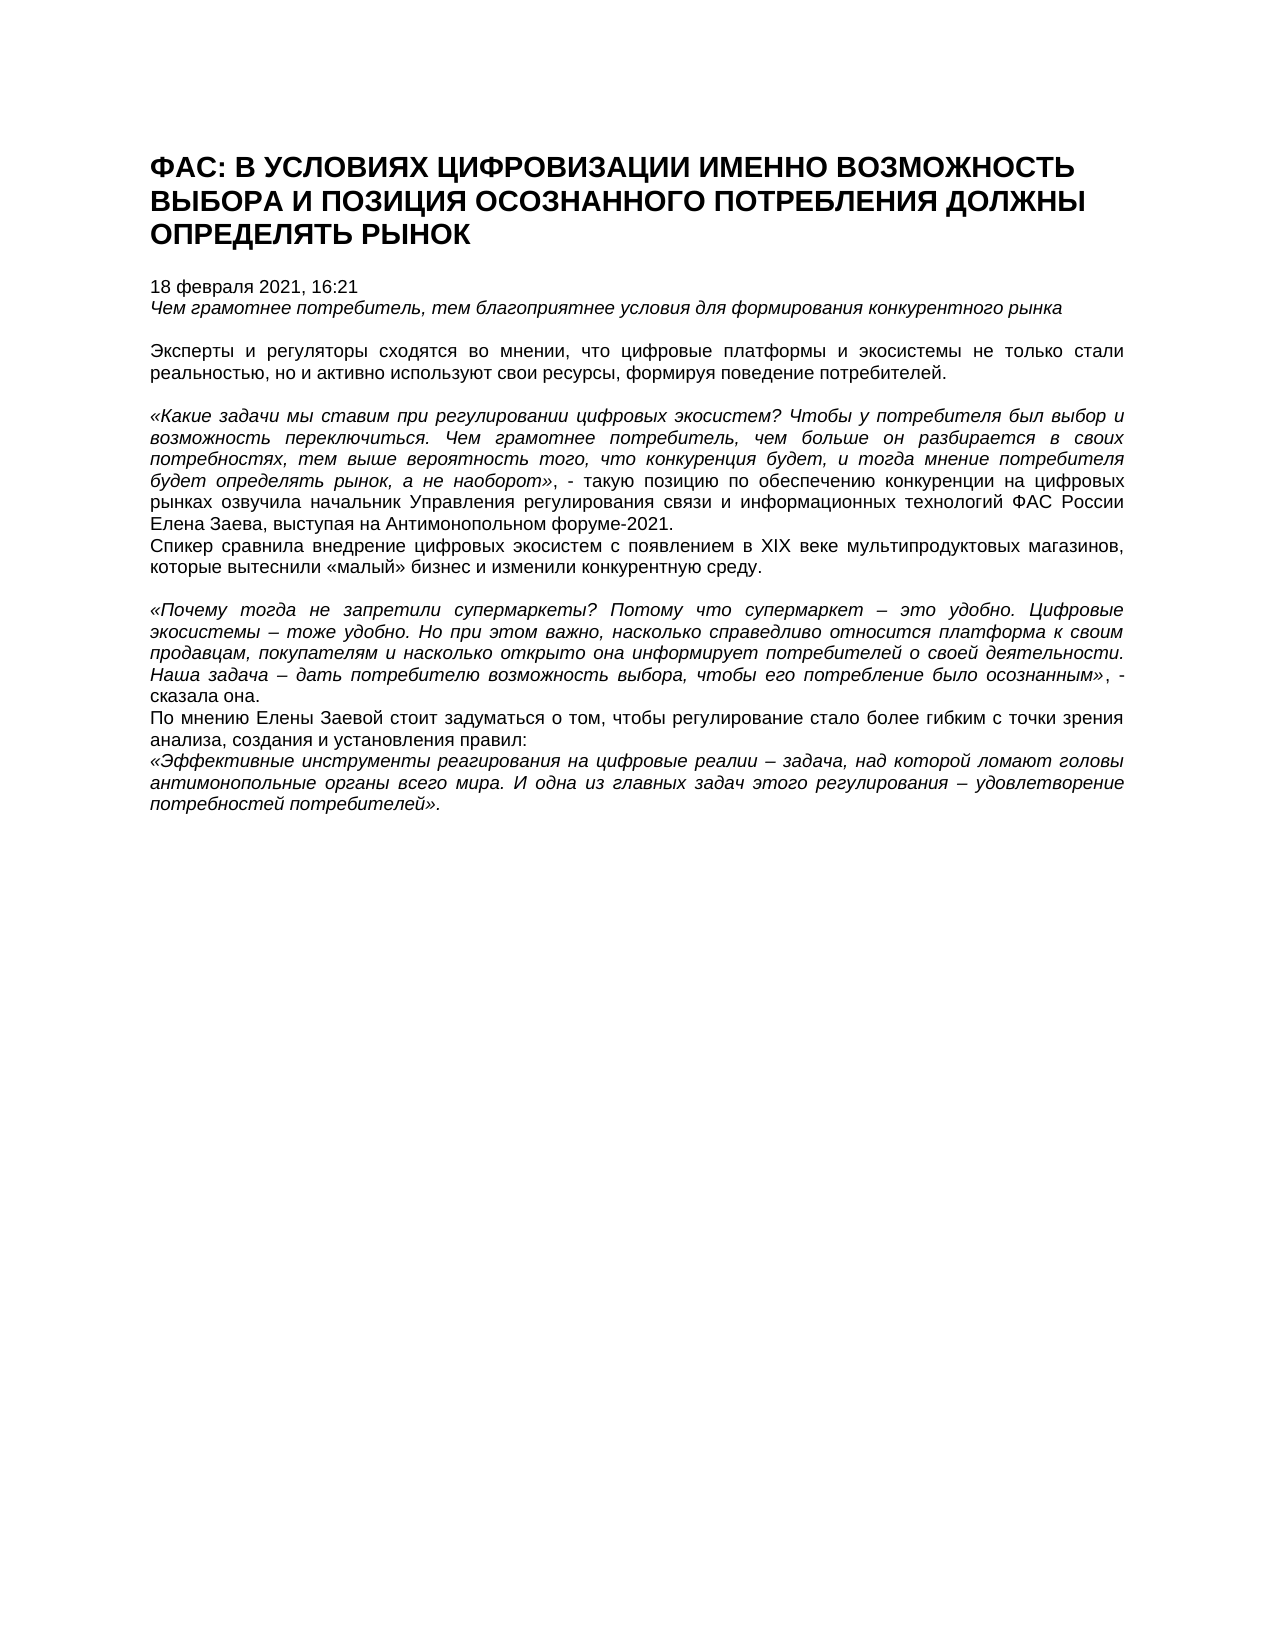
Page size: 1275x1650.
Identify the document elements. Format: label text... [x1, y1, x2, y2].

text 18 февраля 2021, 16:21 [150, 276, 1125, 297]
text Чем грамотнее потребитель, тем благоприятнее условия для формирования конкурентного рынка [150, 297, 1125, 319]
text Спикер сравнила внедрение цифровых экосистем с появлением в XIX веке мультипродуктовых магазинов, которые вытеснили «малый» бизнес и изменили конкурентную среду. [150, 534, 1125, 577]
text «Почему тогда не запретили супермаркеты? Потому что супермаркет – это удобно. Цифровые экосистемы – тоже удобно. Но при этом важно, насколько справедливо относится платформа к своим продавцам, покупателям и насколько открыто она информирует потребителей о своей деятельности. Наша задача – дать потребителю возможность выбора, чтобы его потребление было осознанным», - сказала она. [150, 599, 1125, 707]
text «Какие задачи мы ставим при регулировании цифровых экосистем? Чтобы у потребителя был выбор и возможность переключиться. Чем грамотнее потребитель, чем больше он разбирается в своих потребностях, тем выше вероятность того, что конкуренция будет, и тогда мнение потребителя будет определять рынок, а не наоборот», - такую позицию по обеспечению конкуренции на цифровых рынках озвучила начальник Управления регулирования связи и информационных технологий ФАС России Елена Заева, выступая на Антимонопольном форуме-2021. [150, 405, 1125, 534]
text По мнению Елены Заевой стоит задуматься о том, чтобы регулирование стало более гибким с точки зрения анализа, создания и установления правил: [150, 707, 1125, 750]
text «Эффективные инструменты реагирования на цифровые реалии – задача, над которой ломают головы антимонопольные органы всего мира. И одна из главных задач этого регулирования – удовлетворение потребностей потребителей». [150, 750, 1125, 815]
subtitle ФАС: в условиях цифровизации именно возможность выбора и позиция осознанного потребления должны определять рынок [150, 150, 1125, 251]
text Эксперты и регуляторы сходятся во мнении, что цифровые платформы и экосистемы не только стали реальностью, но и активно используют свои ресурсы, формируя поведение потребителей. [150, 340, 1125, 383]
